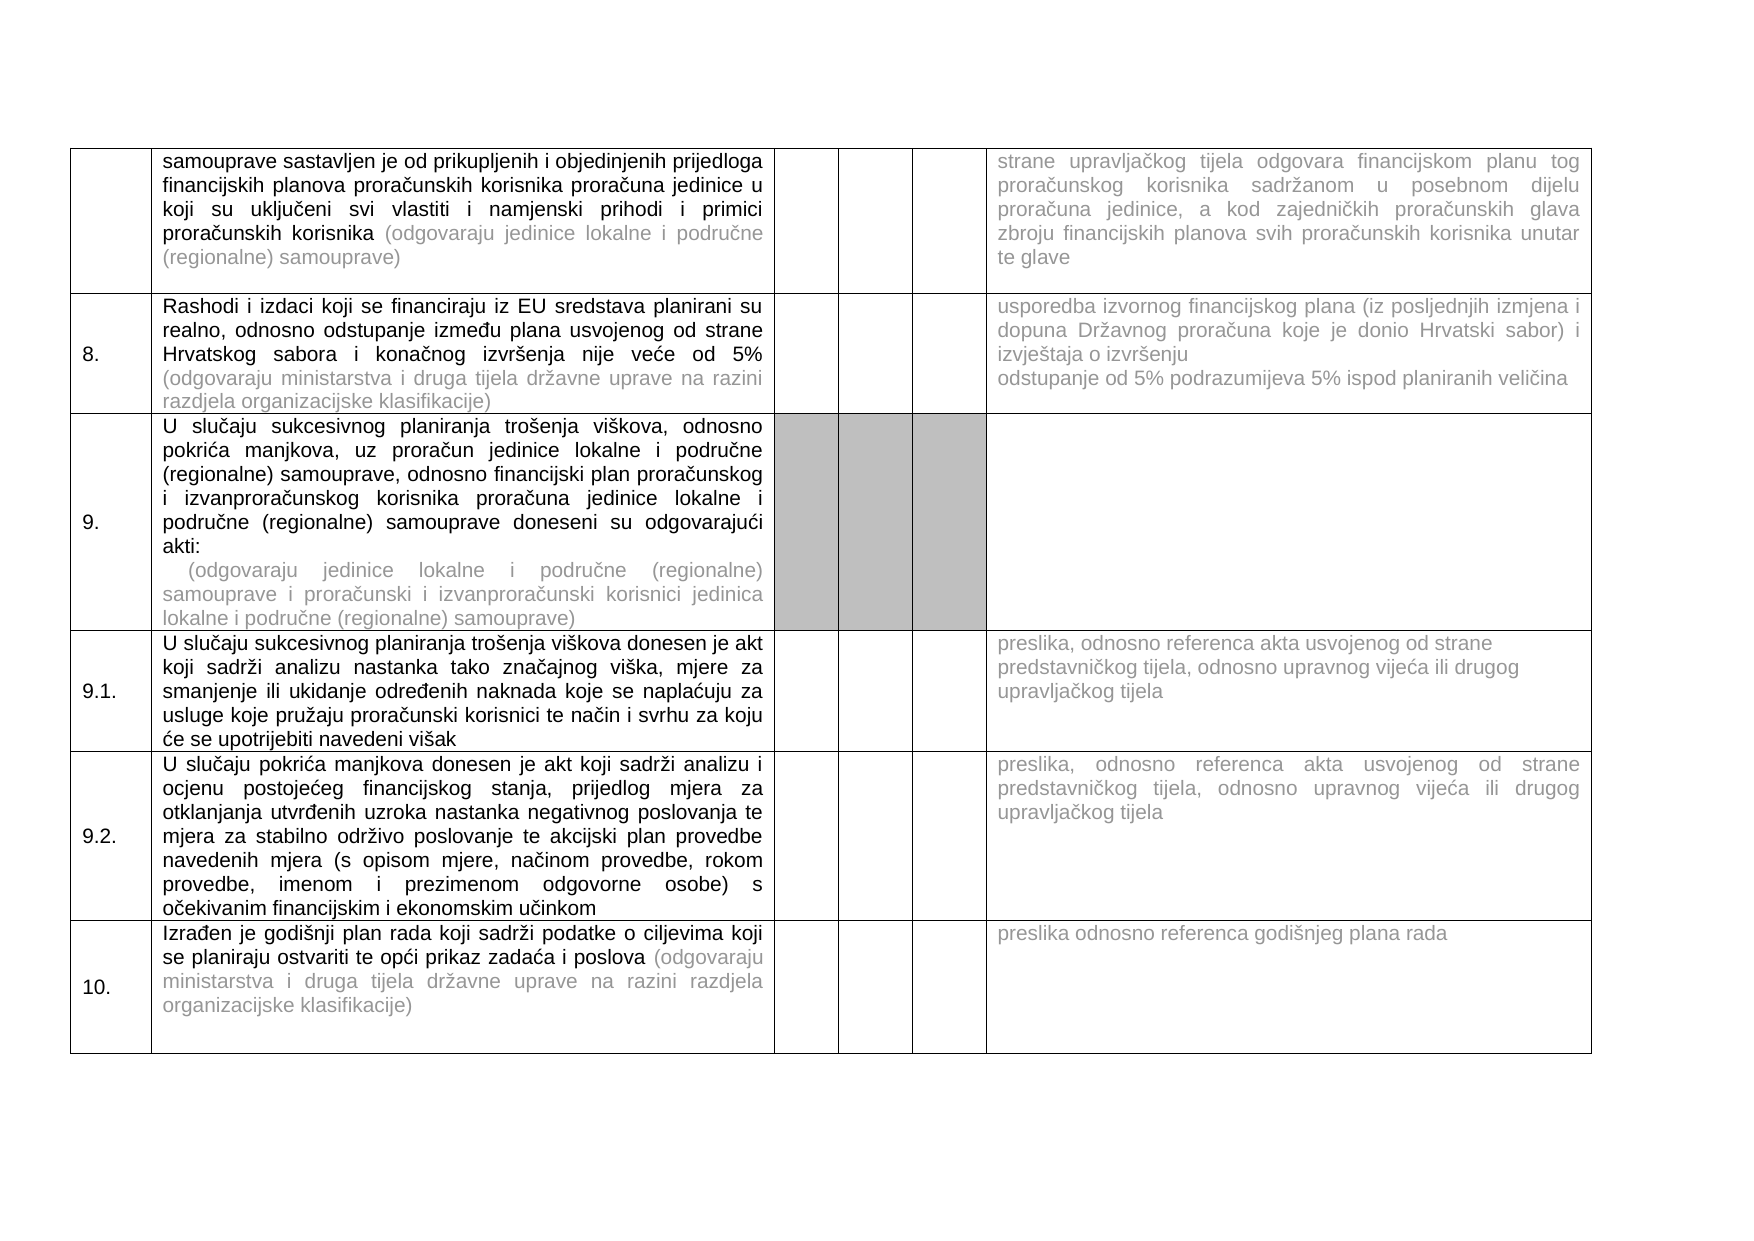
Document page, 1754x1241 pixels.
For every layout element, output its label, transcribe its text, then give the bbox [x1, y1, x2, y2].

table_cell [839, 631, 912, 751]
table_cell [839, 414, 912, 630]
table_cell [913, 294, 986, 413]
table_cell [839, 149, 912, 292]
table_cell Izrađen je godišnji plan rada koji sadrži podatke o ciljevima koji se planiraju ostvariti te opći prikaz zadaća i poslova (odgovaraju ministarstva i druga tijela državne uprave na razini razdjela organizacijske klasifikacije) [152, 921, 774, 1052]
table_cell [775, 294, 838, 413]
table_cell U slučaju pokrića manjkova donesen je akt koji sadrži analizu i ocjenu postojećeg financijskog stanja, prijedlog mjera za otklanjanja utvrđenih uzroka nastanka negativnog poslovanja te mjera za stabilno održivo poslovanje te akcijski plan provedbe navedenih mjera (s opisom mjere, načinom provedbe, rokom provedbe, imenom i prezimenom odgovorne osobe) s očekivanim financijskim i ekonomskim učinkom [152, 752, 774, 919]
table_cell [152, 149, 774, 292]
table_cell preslika, odnosno referenca akta usvojenog od strane predstavničkog tijela, odnosno upravnog vijeća ili drugog upravljačkog tijela [987, 631, 1591, 751]
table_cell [987, 149, 1591, 292]
table_cell [775, 921, 838, 1052]
table_cell 9. [71, 414, 151, 630]
table_cell 7. [71, 149, 151, 292]
table_cell [775, 631, 838, 751]
table_cell [913, 752, 986, 919]
table_cell [839, 294, 912, 413]
table_cell 9.2. [71, 752, 151, 919]
table_cell 8. [71, 294, 151, 413]
table_cell [913, 149, 986, 292]
table_cell usporedba izvornog financijskog plana (iz posljednjih izmjena i dopuna Državnog proračuna koje je donio Hrvatski sabor) i izvještaja o izvršenju odstupanje od 5% podrazumijeva 5% ispod planiranih veličina [987, 294, 1591, 413]
table_cell [775, 752, 838, 919]
table_cell Rashodi i izdaci koji se financiraju iz EU sredstava planirani su realno, odnosno odstupanje između plana usvojenog od strane Hrvatskog sabora i konačnog izvršenja nije veće od 5% (odgovaraju ministarstva i druga tijela državne uprave na razini razdjela organizacijske klasifikacije) [152, 294, 774, 413]
table_cell [913, 921, 986, 1052]
table_cell [839, 921, 912, 1052]
table_cell [987, 414, 1591, 630]
table_cell [839, 752, 912, 919]
table_cell [913, 414, 986, 630]
table_cell [775, 414, 838, 630]
table_cell U slučaju sukcesivnog planiranja trošenja viškova donesen je akt koji sadrži analizu nastanka tako značajnog viška, mjere za smanjenje ili ukidanje određenih naknada koje se naplaćuju za usluge koje pružaju proračunski korisnici te način i svrhu za koju će se upotrijebiti navedeni višak [152, 631, 774, 751]
table_cell [913, 631, 986, 751]
table_cell [775, 149, 838, 292]
table_cell 10. [71, 921, 151, 1052]
table_cell preslika odnosno referenca godišnjeg plana rada [987, 921, 1591, 1052]
table_cell U slučaju sukcesivnog planiranja trošenja viškova, odnosno pokrića manjkova, uz proračun jedinice lokalne i područne (regionalne) samouprave, odnosno financijski plan proračunskog i izvanproračunskog korisnika proračuna jedinice lokalne i područne (regionalne) samouprave doneseni su odgovarajući akti: (odgovaraju jedinice lokalne i područne (regionalne) samouprave i proračunski i izvanproračunski korisnici jedinica lokalne i područne (regionalne) samouprave) [152, 414, 774, 630]
table_cell preslika, odnosno referenca akta usvojenog od strane predstavničkog tijela, odnosno upravnog vijeća ili drugog upravljačkog tijela [987, 752, 1591, 919]
table_cell 9.1. [71, 631, 151, 751]
